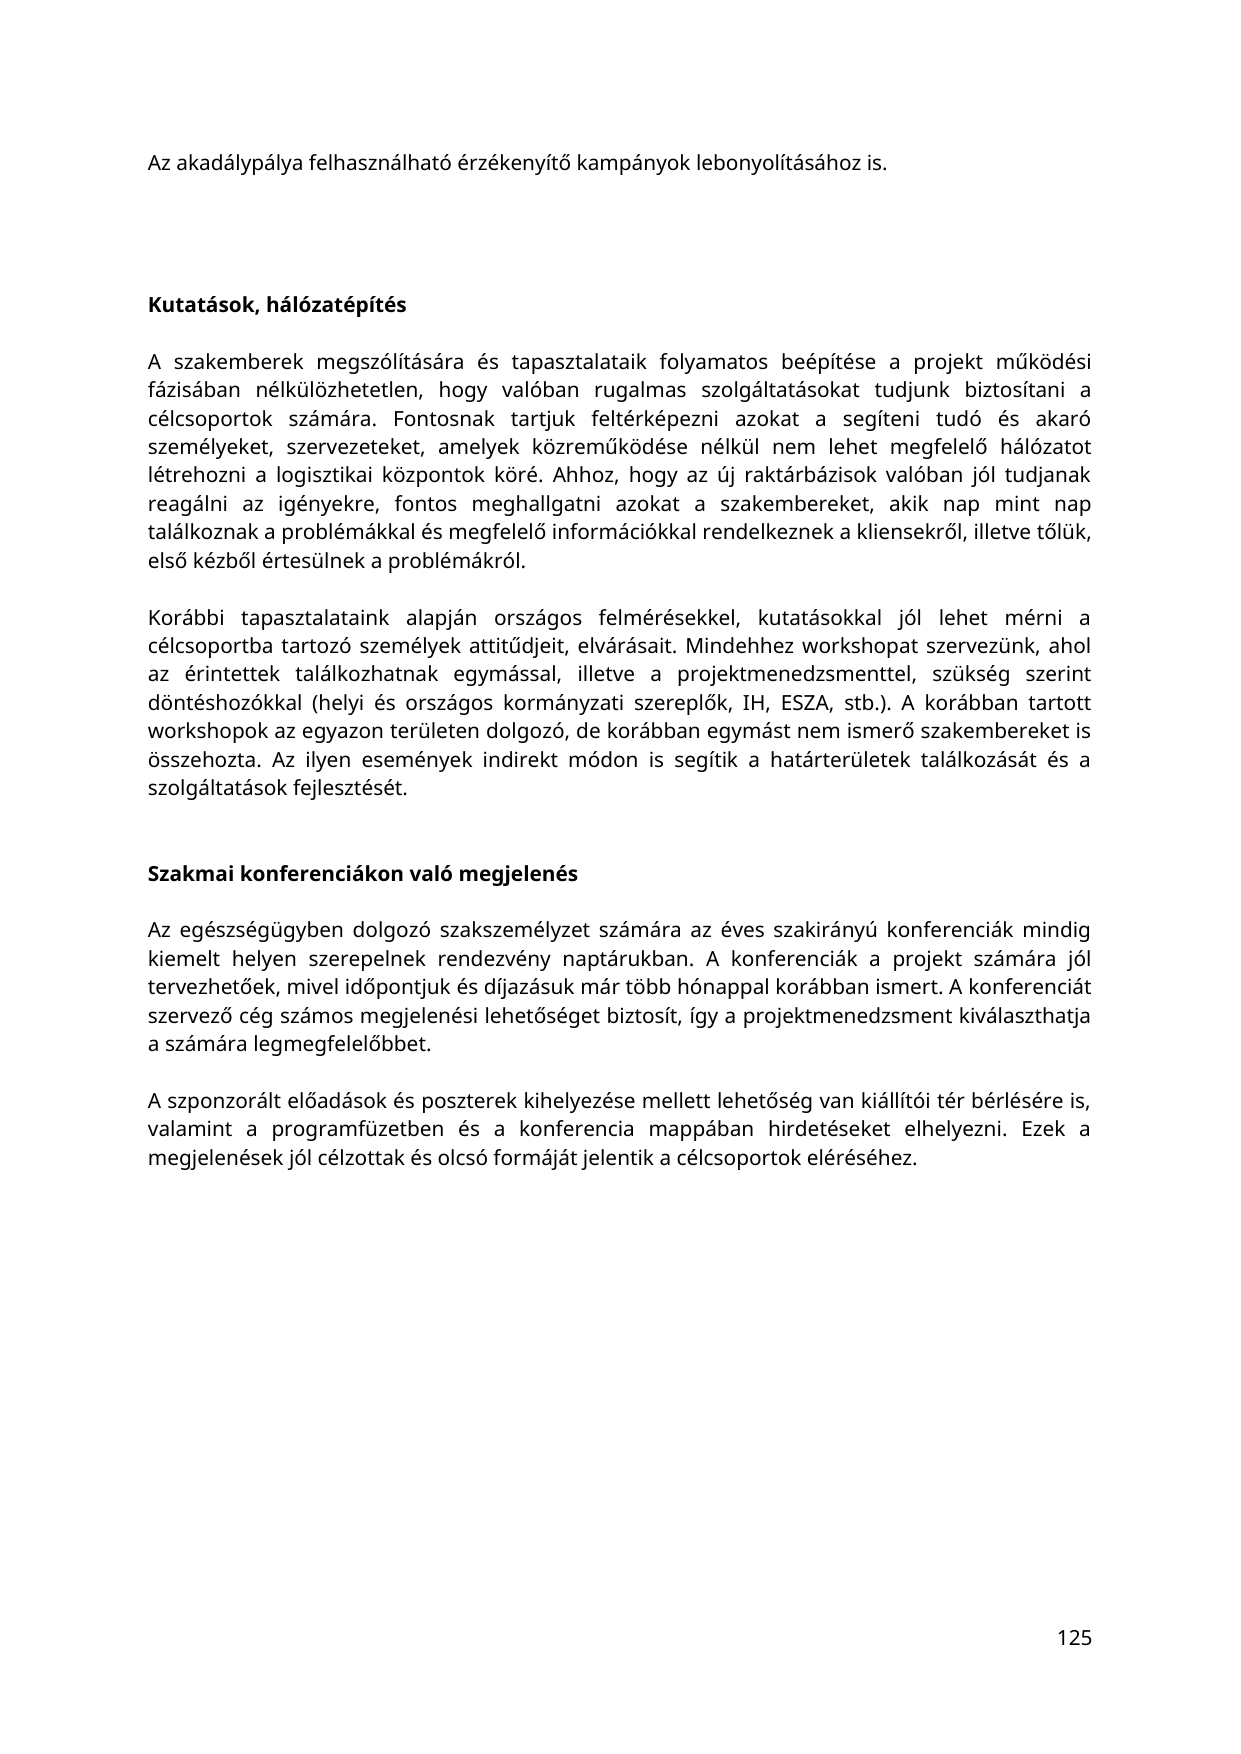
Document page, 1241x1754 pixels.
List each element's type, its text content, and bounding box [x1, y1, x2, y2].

text Kutatások, hálózatépítés [148, 290, 1092, 318]
text A szakemberek megszólítására és tapasztalataik folyamatos beépítése a projekt működési fázisában nélkülözhetetlen, hogy valóban rugalmas szolgáltatásokat tudjunk biztosítani a célcsoportok számára. Fontosnak tartjuk feltérképezni azokat a segíteni tudó és akaró személyeket, szervezeteket, amelyek közreműködése nélkül nem lehet megfelelő hálózatot létrehozni a logisztikai központok köré. Ahhoz, hogy az új raktárbázisok valóban jól tudjanak reagálni az igényekre, fontos meghallgatni azokat a szakembereket, akik nap mint nap találkoznak a problémákkal és megfelelő információkkal rendelkeznek a kliensekről, illetve tőlük, első kézből értesülnek a problémákról. [148, 347, 1092, 574]
text Az egészségügyben dolgozó szakszemélyzet számára az éves szakirányú konferenciák mindig kiemelt helyen szerepelnek rendezvény naptárukban. A konferenciák a projekt számára jól tervezhetőek, mivel időpontjuk és díjazásuk már több hónappal korábban ismert. A konferenciát szervező cég számos megjelenési lehetőséget biztosít, így a projektmenedzsment kiválaszthatja a számára legmegfelelőbbet. [148, 916, 1092, 1058]
text Szakmai konferenciákon való megjelenés [148, 859, 1092, 887]
text A szponzorált előadások és poszterek kihelyezése mellett lehetőség van kiállítói tér bérlésére is, valamint a programfüzetben és a konferencia mappában hirdetéseket elhelyezni. Ezek a megjelenések jól célzottak és olcsó formáját jelentik a célcsoportok eléréséhez. [148, 1086, 1092, 1171]
text Korábbi tapasztalataink alapján országos felmérésekkel, kutatásokkal jól lehet mérni a célcsoportba tartozó személyek attitűdjeit, elvárásait. Mindehhez workshopat szervezünk, ahol az érintettek találkozhatnak egymással, illetve a projektmenedzsmenttel, szükség szerint döntéshozókkal (helyi és országos kormányzati szereplők, IH, ESZA, stb.). A korábban tartott workshopok az egyazon területen dolgozó, de korábban egymást nem ismerő szakembereket is összehozta. Az ilyen események indirekt módon is segítik a határterületek találkozását és a szolgáltatások fejlesztését. [148, 603, 1092, 802]
text Az akadálypálya felhasználható érzékenyítő kampányok lebonyolításához is. [148, 148, 1092, 176]
